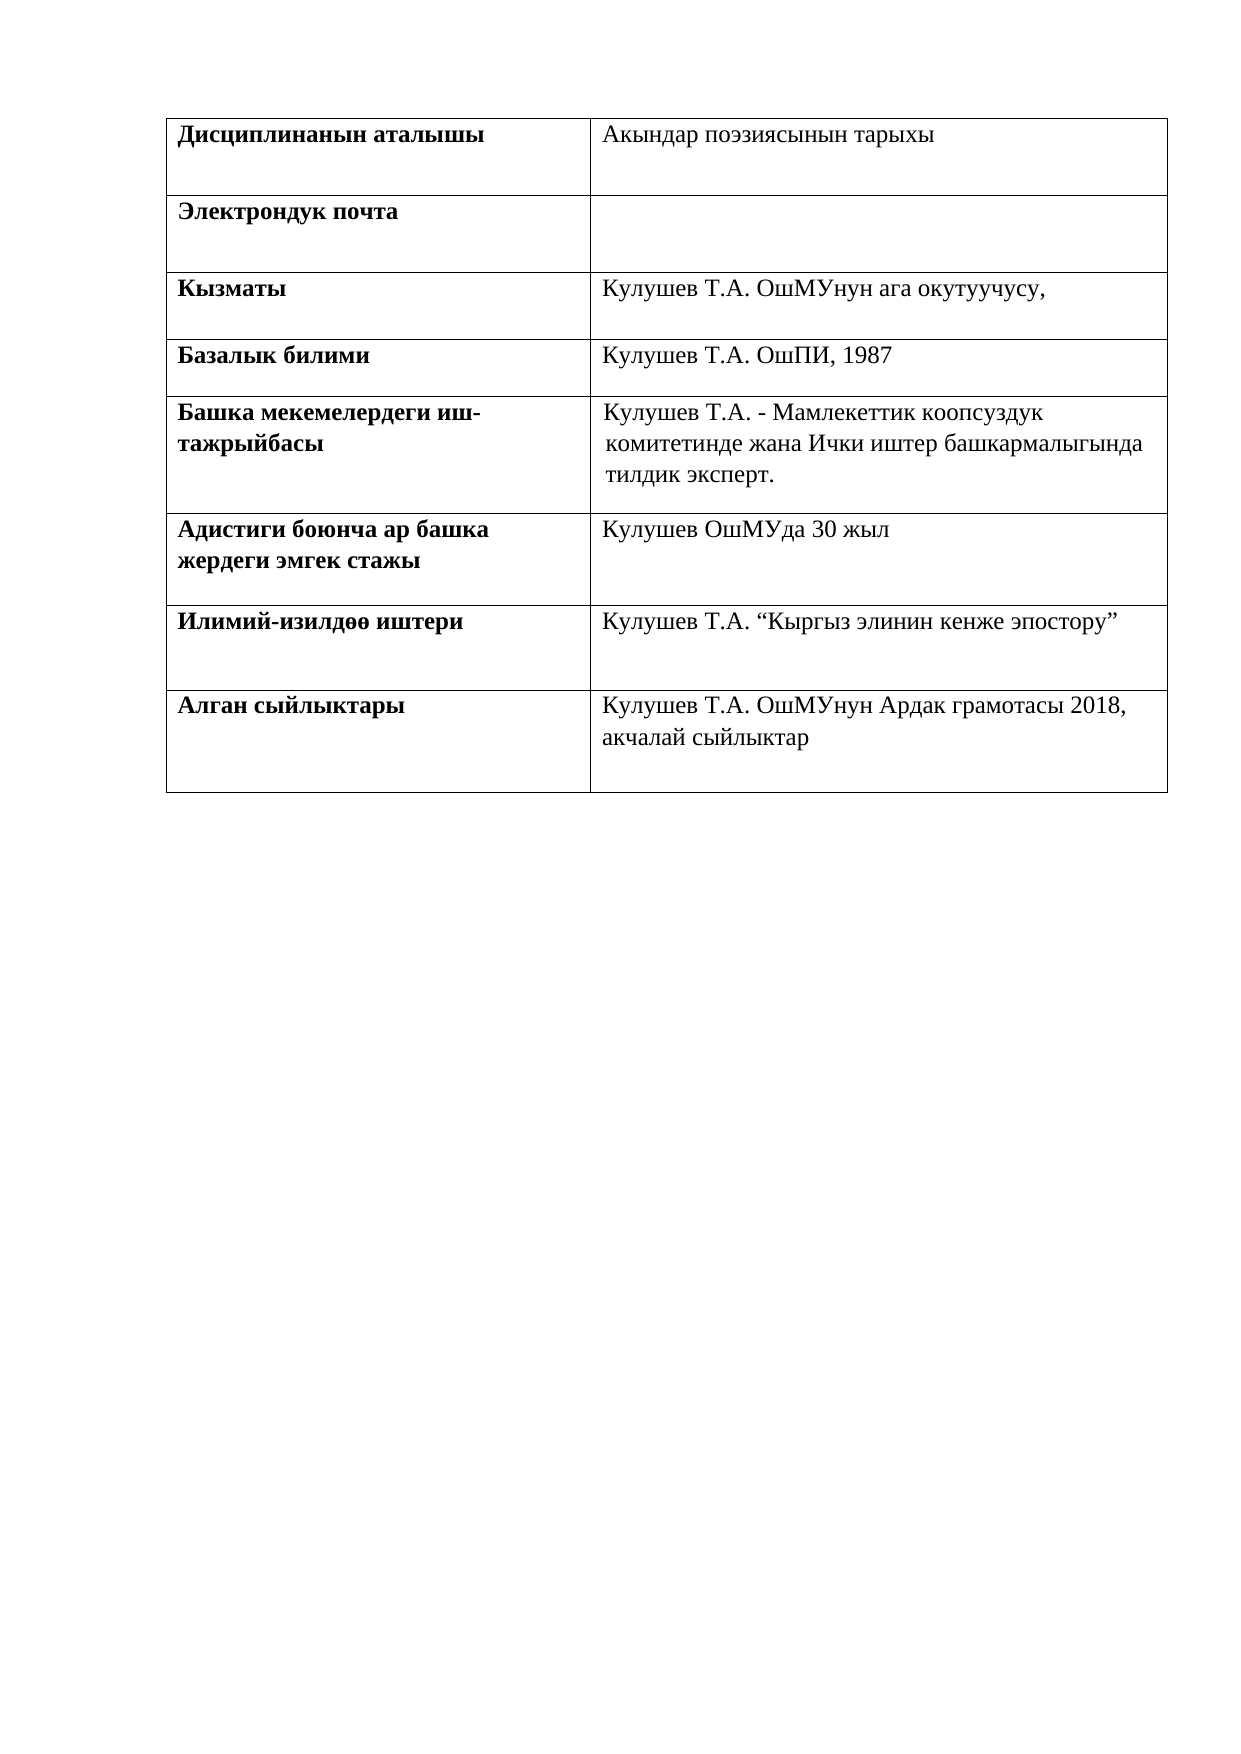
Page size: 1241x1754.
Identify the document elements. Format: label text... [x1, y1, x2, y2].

table_cell Адистиги боюнча ар башка жердеги эмгек стажы [167, 514, 590, 605]
table_cell Кызматы [167, 273, 590, 339]
table_cell Алган сыйлыктары [167, 691, 590, 792]
table_cell Акындар поэзиясынын тарыхы [591, 119, 1167, 195]
table_cell Илимий-изилдөө иштери [167, 606, 590, 689]
table_cell Кулушев Т.А. “Кыргыз элинин кенже эпостору” [591, 606, 1167, 689]
table_cell Кулушев Т.А. ОшМУнун ага окутуучусу, [591, 273, 1167, 339]
table_cell Дисциплинанын аталышы [167, 119, 590, 195]
table_cell Кулушев Т.А. ОшПИ, 1987 [591, 340, 1167, 396]
table_cell Кулушев Т.А. ОшМУнун Ардак грамотасы 2018, акчалай сыйлыктар [591, 691, 1167, 792]
table_cell [591, 196, 1167, 272]
table_cell Башка мекемелердеги иш-тажрыйбасы [167, 397, 590, 513]
table_cell Базалык билими [167, 340, 590, 396]
table_cell Кулушев Т.А. - Мамлекеттик коопсуздук комитетинде жана Ички иштер башкармалыгында тилдик эксперт. [591, 397, 1167, 513]
table_cell Электрондук почта [167, 196, 590, 272]
table_cell Кулушев ОшМУда 30 жыл [591, 514, 1167, 605]
